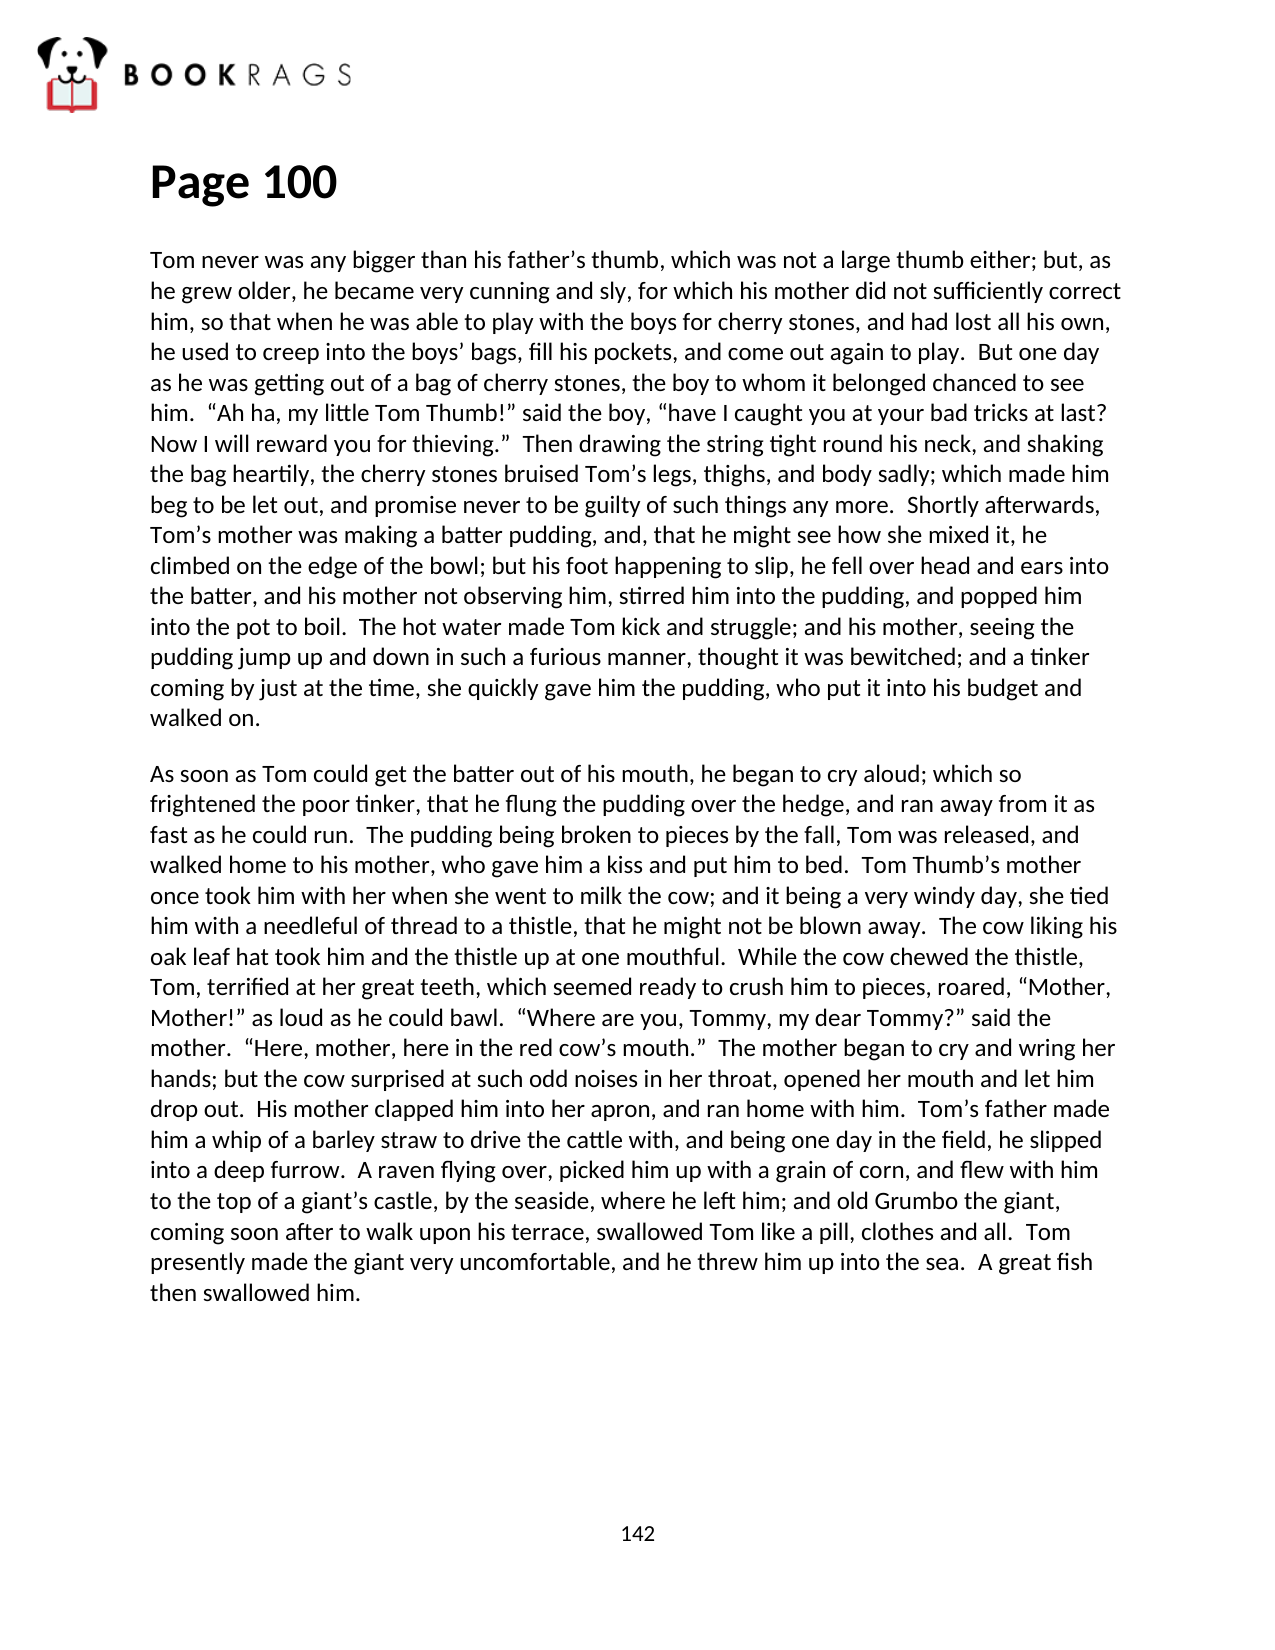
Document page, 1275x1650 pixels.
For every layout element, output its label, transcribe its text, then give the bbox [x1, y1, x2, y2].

picture [37, 37, 351, 113]
text Tom never was any bigger than his father’s thumb, which was not a large thumb either; but, as he grew older, he became very cunning and sly, for which his mother did not sufficiently correct him, so that when he was able to play with the boys for cherry stones, and had lost all his own, he used to creep into the boys’ bags, fill his pockets, and come out again to play. But one day as he was getting out of a bag of cherry stones, the boy to whom it belonged chanced to see him. “Ah ha, my little Tom Thumb!” said the boy, “have I caught you at your bad tricks at last? Now I will reward you for thieving.” Then drawing the string tight round his neck, and shaking the bag heartily, the cherry stones bruised Tom’s legs, thighs, and body sadly; which made him beg to be let out, and promise never to be guilty of such things any more. Shortly afterwards, Tom’s mother was making a batter pudding, and, that he might see how she mixed it, he climbed on the edge of the bowl; but his foot happening to slip, he fell over head and ears into the batter, and his mother not observing him, stirred him into the pudding, and popped him into the pot to boil. The hot water made Tom kick and struggle; and his mother, seeing the pudding jump up and down in such a furious manner, thought it was bewitched; and a tinker coming by just at the time, she quickly gave him the pudding, who put it into his budget and walked on. [150, 244, 1125, 733]
text As soon as Tom could get the batter out of his mouth, he began to cry aloud; which so frightened the poor tinker, that he flung the pudding over the hedge, and ran away from it as fast as he could run. The pudding being broken to pieces by the fall, Tom was released, and walked home to his mother, who gave him a kiss and put him to bed. Tom Thumb’s mother once took him with her when she went to milk the cow; and it being a very windy day, she tied him with a needleful of thread to a thistle, that he might not be blown away. The cow liking his oak leaf hat took him and the thistle up at one mouthful. While the cow chewed the thistle, Tom, terrified at her great teeth, which seemed ready to crush him to pieces, roared, “Mother, Mother!” as loud as he could bawl. “Where are you, Tommy, my dear Tommy?” said the mother. “Here, mother, here in the red cow’s mouth.” The mother began to cry and wring her hands; but the cow surprised at such odd noises in her throat, opened her mouth and let him drop out. His mother clapped him into her apron, and ran home with him. Tom’s father made him a whip of a barley straw to drive the cattle with, and being one day in the field, he slipped into a deep furrow. A raven flying over, picked him up with a grain of corn, and flew with him to the top of a giant’s castle, by the seaside, where he left him; and old Grumbo the giant, coming soon after to walk upon his terrace, swallowed Tom like a pill, clothes and all. Tom presently made the giant very uncomfortable, and he threw him up into the sea. A great fish then swallowed him. [150, 758, 1125, 1307]
text Page 100 [150, 150, 1125, 211]
